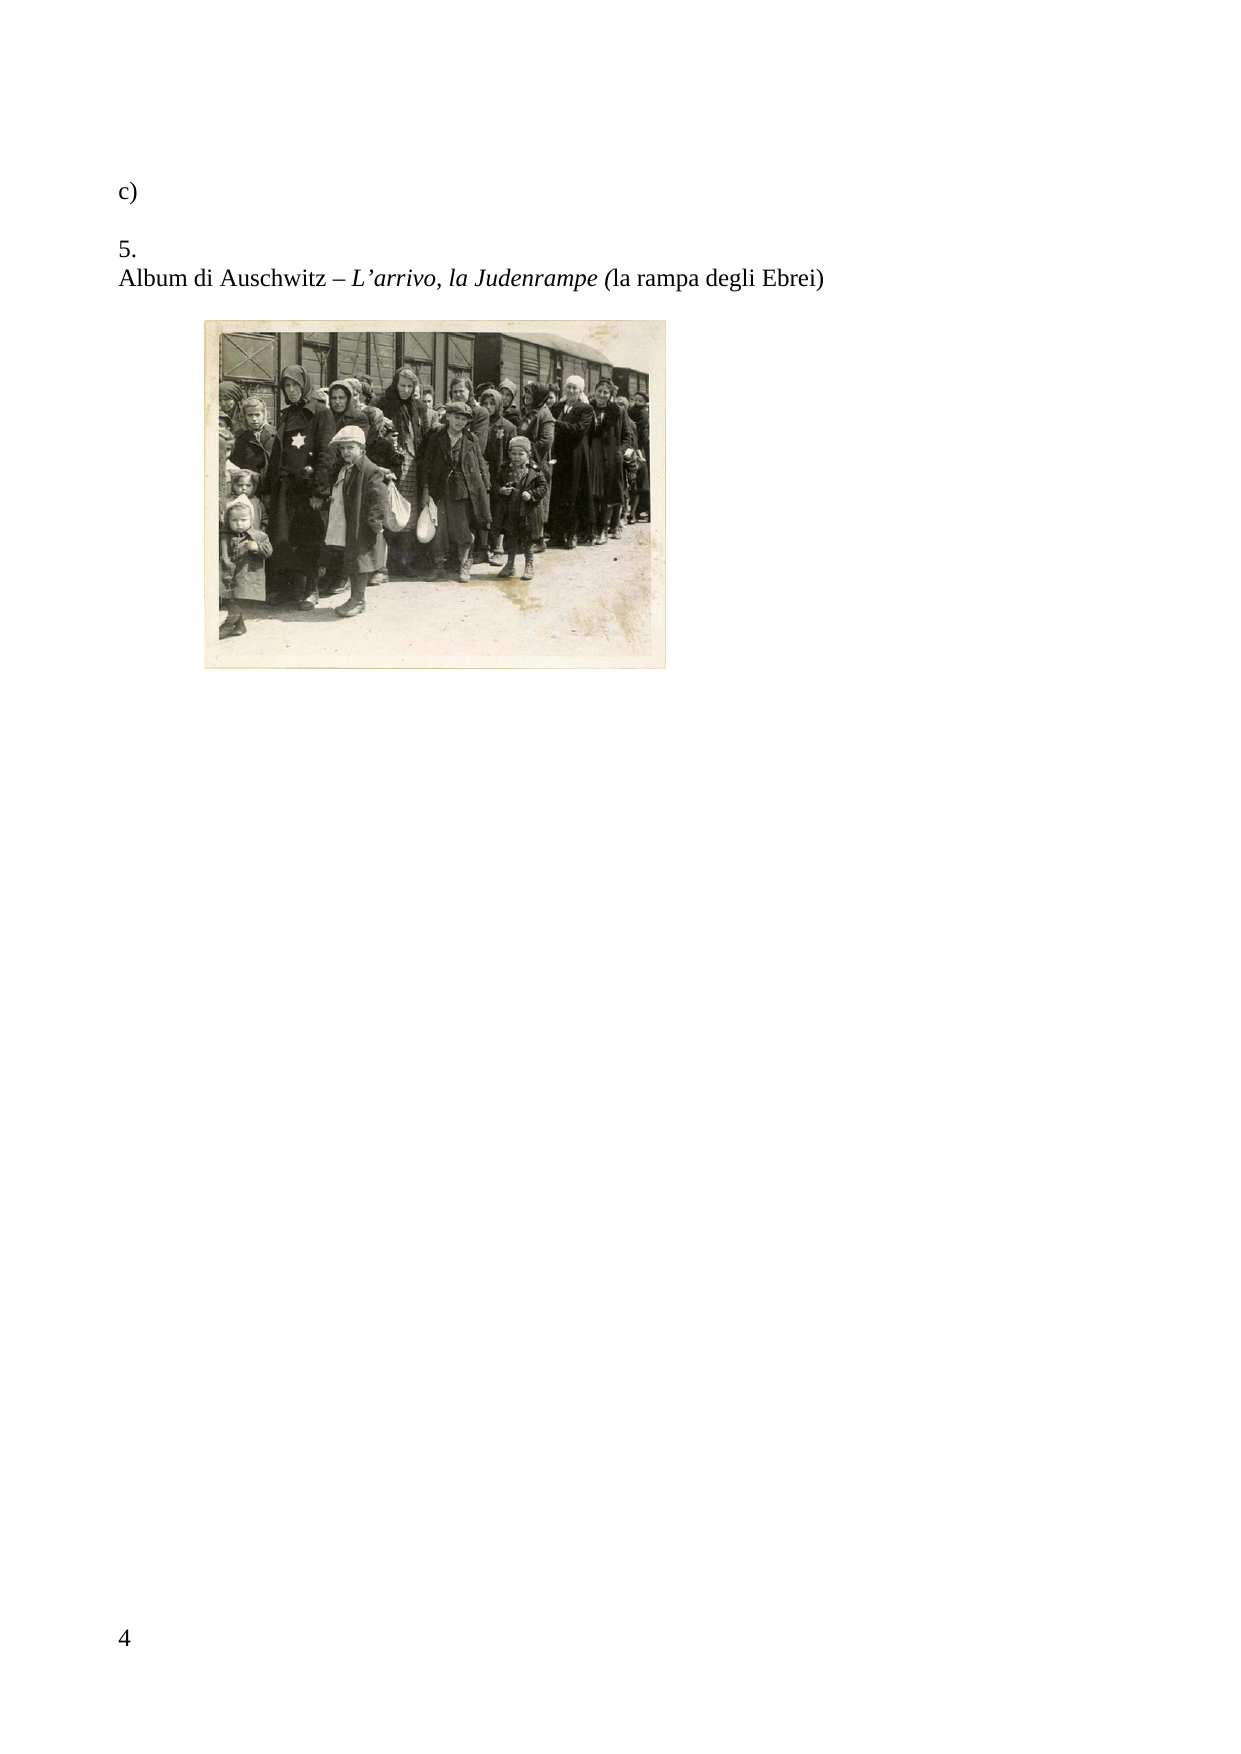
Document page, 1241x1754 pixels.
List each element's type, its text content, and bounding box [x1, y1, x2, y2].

text 5. [118, 234, 1122, 263]
text Album di Auschwitz – L’arrivo, la Judenrampe (la rampa degli Ebrei) [118, 263, 1122, 291]
picture [204, 320, 666, 669]
text c) [118, 176, 1122, 205]
